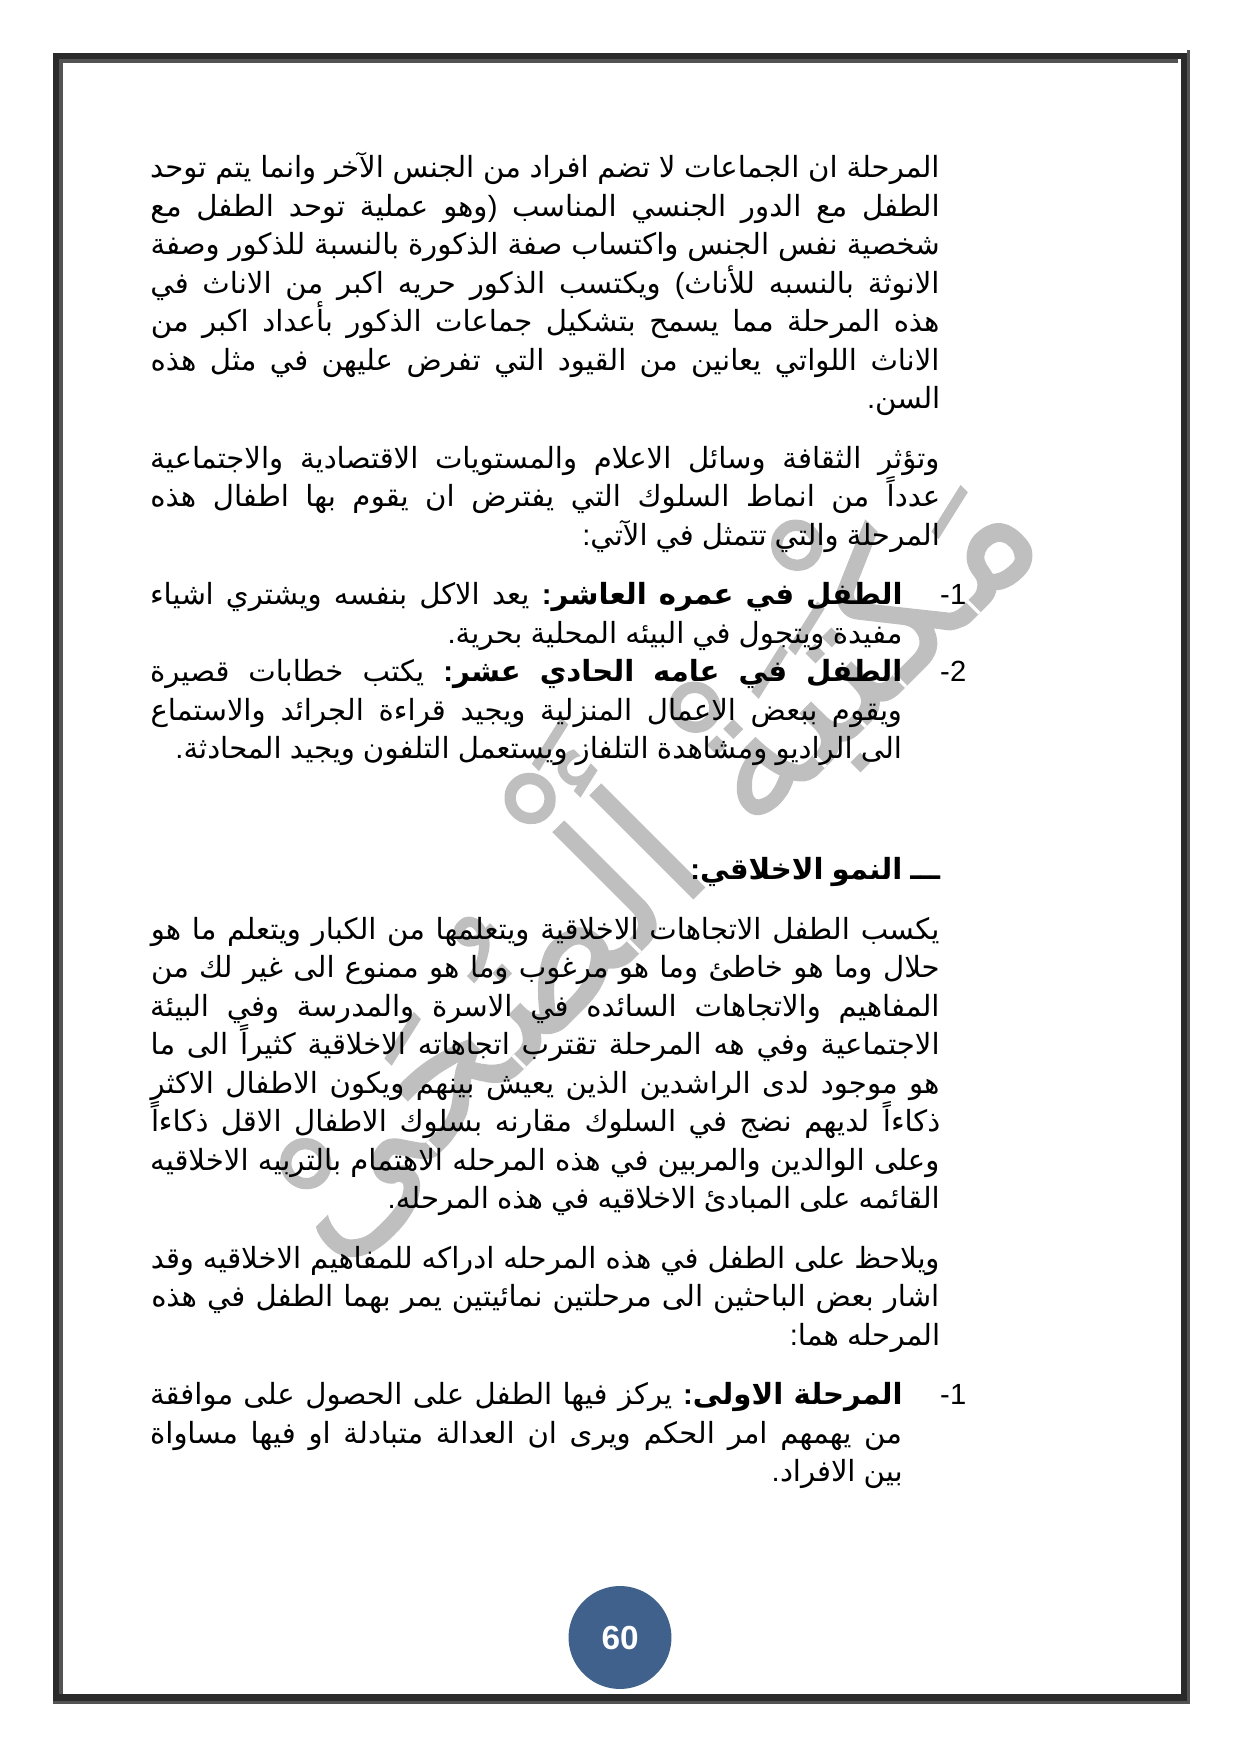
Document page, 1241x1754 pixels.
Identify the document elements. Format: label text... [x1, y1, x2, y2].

text ـــ النمو الاخلاقي: [150, 852, 940, 886]
text يكسب الطفل الاتجاهات الاخلاقية ويتعلمها من الكبار ويتعلم ما هو حلال وما هو خاطئ وما هو مرغوب وما هو ممنوع الى غير لك من المفاهيم والاتجاهات السائده في الاسرة والمدرسة وفي البيئة الاجتماعية وفي هه المرحلة تقترب اتجاهاته الاخلاقية كثيراً الى ما هو موجود لدى الراشدين الذين يعيش بينهم ويكون الاطفال الاكثر ذكاءاً لديهم نضج في السلوك مقارنه بسلوك الاطفال الاقل ذكاءاً وعلى الوالدين والمربين في هذه المرحله الاهتمام بالتربيه الاخلاقيه القائمه على المبادئ الاخلاقيه في هذه المرحله. [150, 912, 940, 1215]
list الطفل في عامه الحادي عشر: يكتب خطابات قصيرة ويقوم ببعض الاعمال المنزلية ويجيد قراءة الجرائد والاستماع الى الراديو ومشاهدة التلفاز ويستعمل التلفون ويجيد المحادثة. [150, 654, 940, 765]
text ويلاحظ على الطفل في هذه المرحله ادراكه للمفاهيم الاخلاقيه وقد اشار بعض الباحثين الى مرحلتين نمائيتين يمر بهما الطفل في هذه المرحله هما: [150, 1241, 940, 1352]
list المرحلة الاولى: يركز فيها الطفل على الحصول على موافقة من يهمهم امر الحكم ويرى ان العدالة متبادلة او فيها مساواة بين الافراد. [150, 1377, 940, 1488]
list الطفل في عمره العاشر: يعد الاكل بنفسه ويشتري اشياء مفيدة ويتجول في البيئه المحلية بحرية. [150, 577, 940, 649]
text وتؤثر الثقافة وسائل الاعلام والمستويات الاقتصادية والاجتماعية عدداً من انماط السلوك التي يفترض ان يقوم بها اطفال هذه المرحلة والتي تتمثل في الآتي: [150, 441, 940, 551]
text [150, 150, 940, 415]
